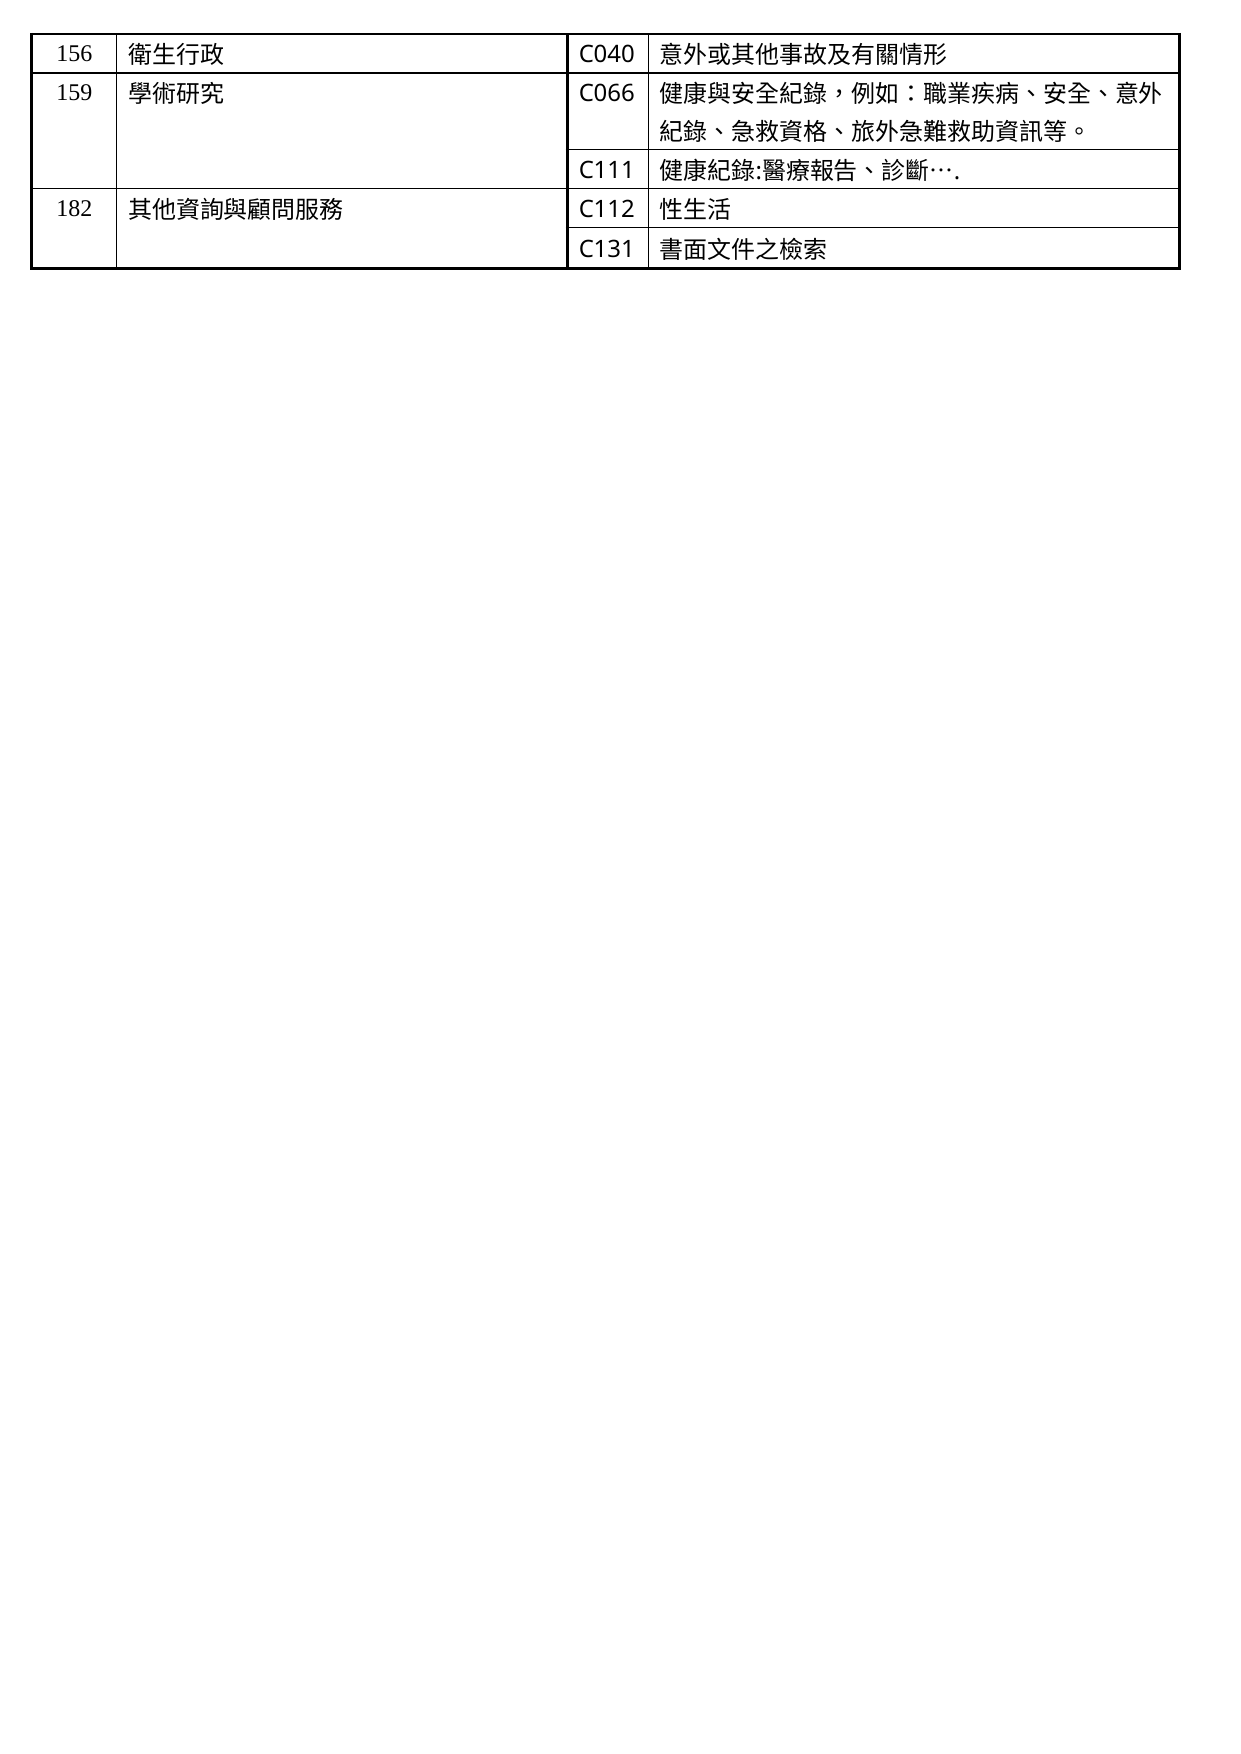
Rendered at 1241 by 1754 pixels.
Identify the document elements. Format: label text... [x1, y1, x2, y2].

table_cell 156 [33, 35, 116, 72]
table_cell C112 [569, 189, 648, 227]
table_cell 學術研究 [117, 74, 566, 188]
table_cell 其他資詢與顧問服務 [117, 189, 566, 267]
table_cell 健康紀錄:醫療報告、診斷…. [649, 150, 1178, 188]
table_cell 意外或其他事故及有關情形 [649, 35, 1178, 72]
table_cell 性生活 [649, 189, 1178, 227]
table_cell C066 [569, 74, 648, 148]
table_cell 衛生行政 [117, 35, 566, 72]
table_cell 159 [33, 74, 116, 188]
table_cell C131 [569, 228, 648, 267]
table_cell 健康與安全紀錄，例如：職業疾病、安全、意外紀錄、急救資格、旅外急難救助資訊等。 [649, 74, 1178, 148]
table_cell 182 [33, 189, 116, 267]
table_cell C111 [569, 150, 648, 188]
table_cell 書面文件之檢索 [649, 228, 1178, 267]
table_cell C040 [569, 35, 648, 72]
